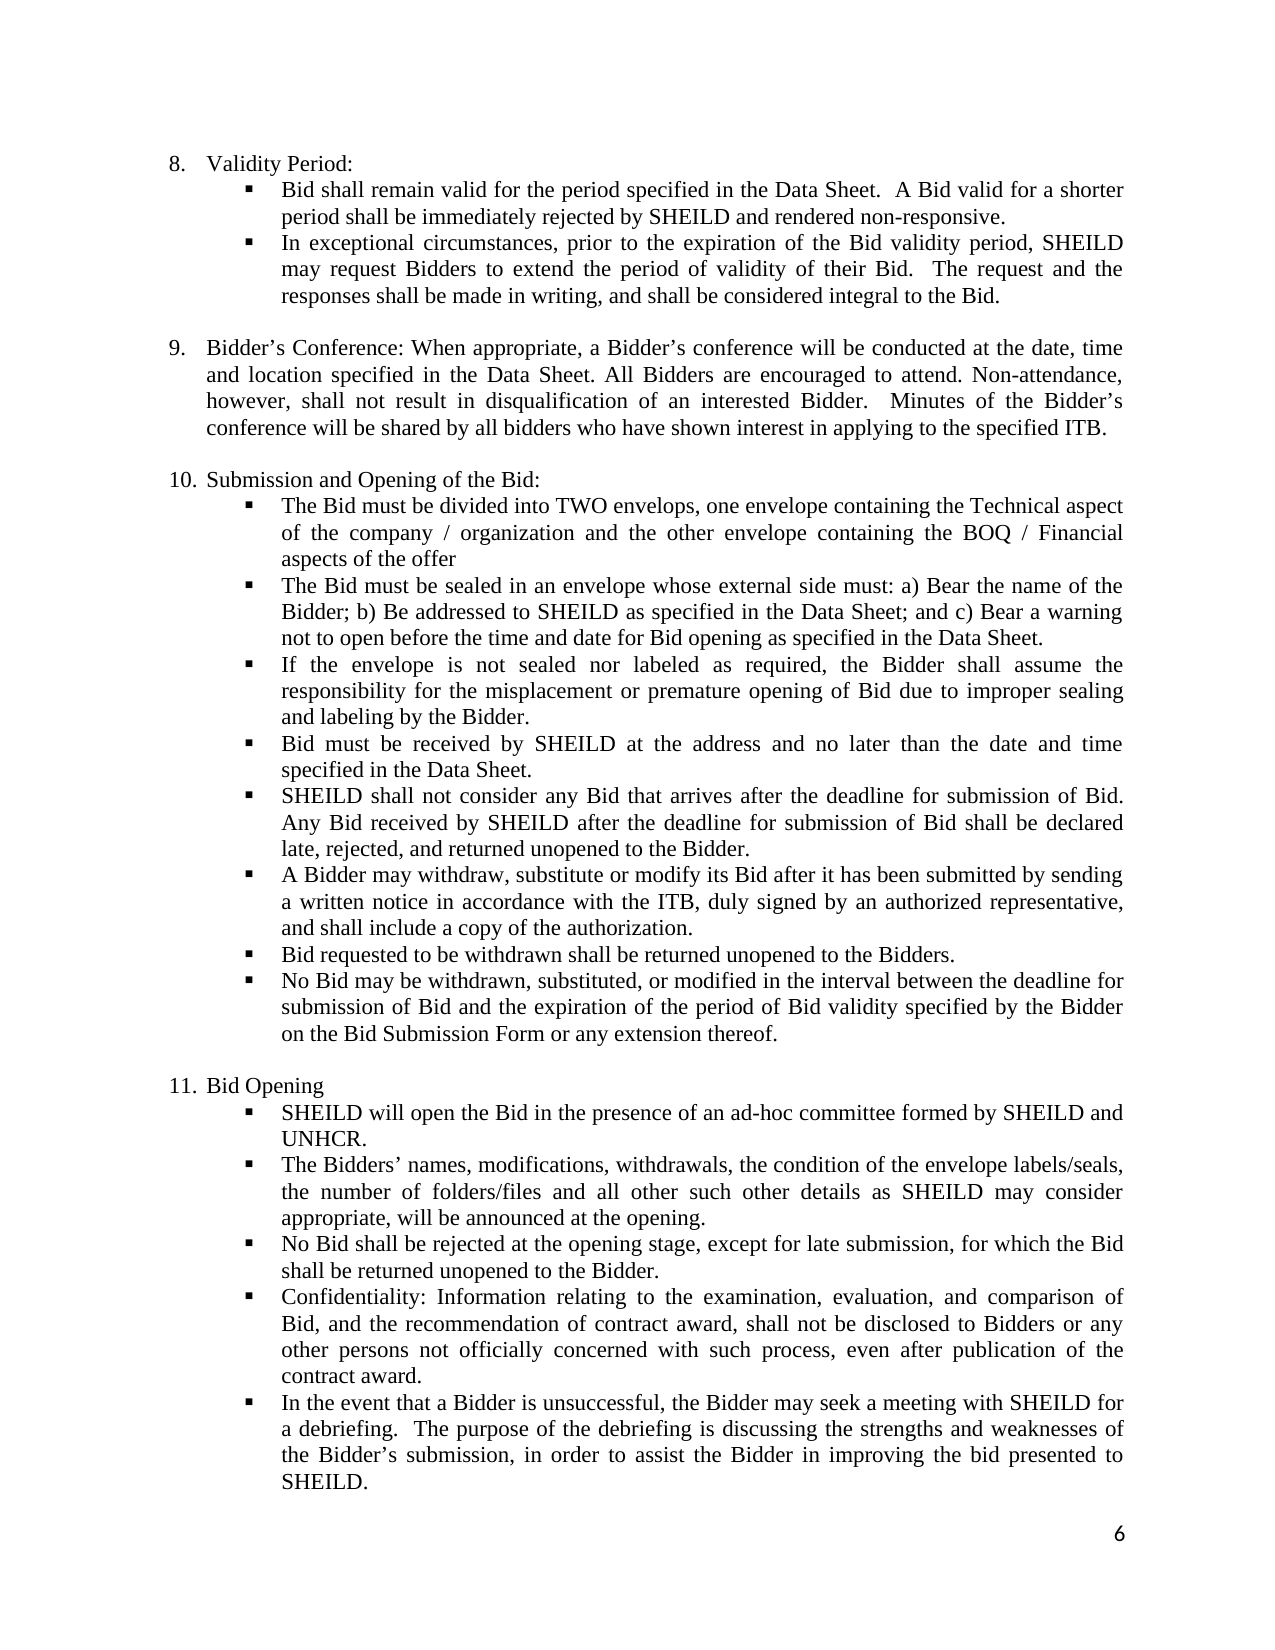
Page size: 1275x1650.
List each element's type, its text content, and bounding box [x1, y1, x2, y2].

list The Bidders’ names, modifications, withdrawals, the condition of the envelope labels/seals, the number of folders/files and all other such other details as SHEILD may consider appropriate, will be announced at the opening. [244, 1151, 1125, 1231]
list The Bid must be divided into TWO envelops, one envelope containing the Technical aspect of the company / organization and the other envelope containing the BOQ / Financial aspects of the offer [244, 493, 1125, 572]
list Bid shall remain valid for the period specified in the Data Sheet. A Bid valid for a shorter period shall be immediately rejected by SHEILD and rendered non-responsive. [244, 176, 1125, 229]
list If the envelope is not sealed nor labeled as required, the Bidder shall assume the responsibility for the misplacement or premature opening of Bid due to improper sealing and labeling by the Bidder. [244, 651, 1125, 730]
list No Bid may be withdrawn, substituted, or modified in the interval between the deadline for submission of Bid and the expiration of the period of Bid validity specified by the Bidder on the Bid Submission Form or any extension thereof. [244, 967, 1125, 1046]
list Validity Period: [169, 150, 1125, 176]
list Bid requested to be withdrawn shall be returned unopened to the Bidders. [244, 941, 1125, 967]
list Bid must be received by SHEILD at the address and no later than the date and time specified in the Data Sheet. [244, 730, 1125, 782]
list Bidder’s Conference: When appropriate, a Bidder’s conference will be conducted at the date, time and location specified in the Data Sheet. All Bidders are encouraged to attend. Non-attendance, however, shall not result in disqualification of an interested Bidder. Minutes of the Bidder’s conference will be shared by all bidders who have shown interest in applying to the specified ITB. [169, 334, 1125, 440]
list In the event that a Bidder is unsuccessful, the Bidder may seek a meeting with SHEILD for a debriefing. The purpose of the debriefing is discussing the strengths and weaknesses of the Bidder’s submission, in order to assist the Bidder in improving the bid presented to SHEILD. [244, 1389, 1125, 1494]
list The Bid must be sealed in an envelope whose external side must: a) Bear the name of the Bidder; b) Be addressed to SHEILD as specified in the Data Sheet; and c) Bear a warning not to open before the time and date for Bid opening as specified in the Data Sheet. [244, 572, 1125, 651]
list SHEILD will open the Bid in the presence of an ad-hoc committee formed by SHEILD and UNHCR. [244, 1099, 1125, 1151]
list A Bidder may withdraw, substitute or modify its Bid after it has been submitted by sending a written notice in accordance with the ITB, duly signed by an authorized representative, and shall include a copy of the authorization. [244, 862, 1125, 941]
list SHEILD shall not consider any Bid that arrives after the deadline for submission of Bid. Any Bid received by SHEILD after the deadline for submission of Bid shall be declared late, rejected, and returned unopened to the Bidder. [244, 782, 1125, 862]
list Confidentiality: Information relating to the examination, evaluation, and comparison of Bid, and the recommendation of contract award, shall not be disclosed to Bidders or any other persons not officially concerned with such process, even after publication of the contract award. [244, 1283, 1125, 1389]
list Bid Opening [169, 1072, 1125, 1099]
list In exceptional circumstances, prior to the expiration of the Bid validity period, SHEILD may request Bidders to extend the period of validity of their Bid. The request and the responses shall be made in writing, and shall be considered integral to the Bid. [244, 229, 1125, 308]
list No Bid shall be rejected at the opening stage, except for late submission, for which the Bid shall be returned unopened to the Bidder. [244, 1231, 1125, 1283]
list Submission and Opening of the Bid: [169, 466, 1125, 493]
